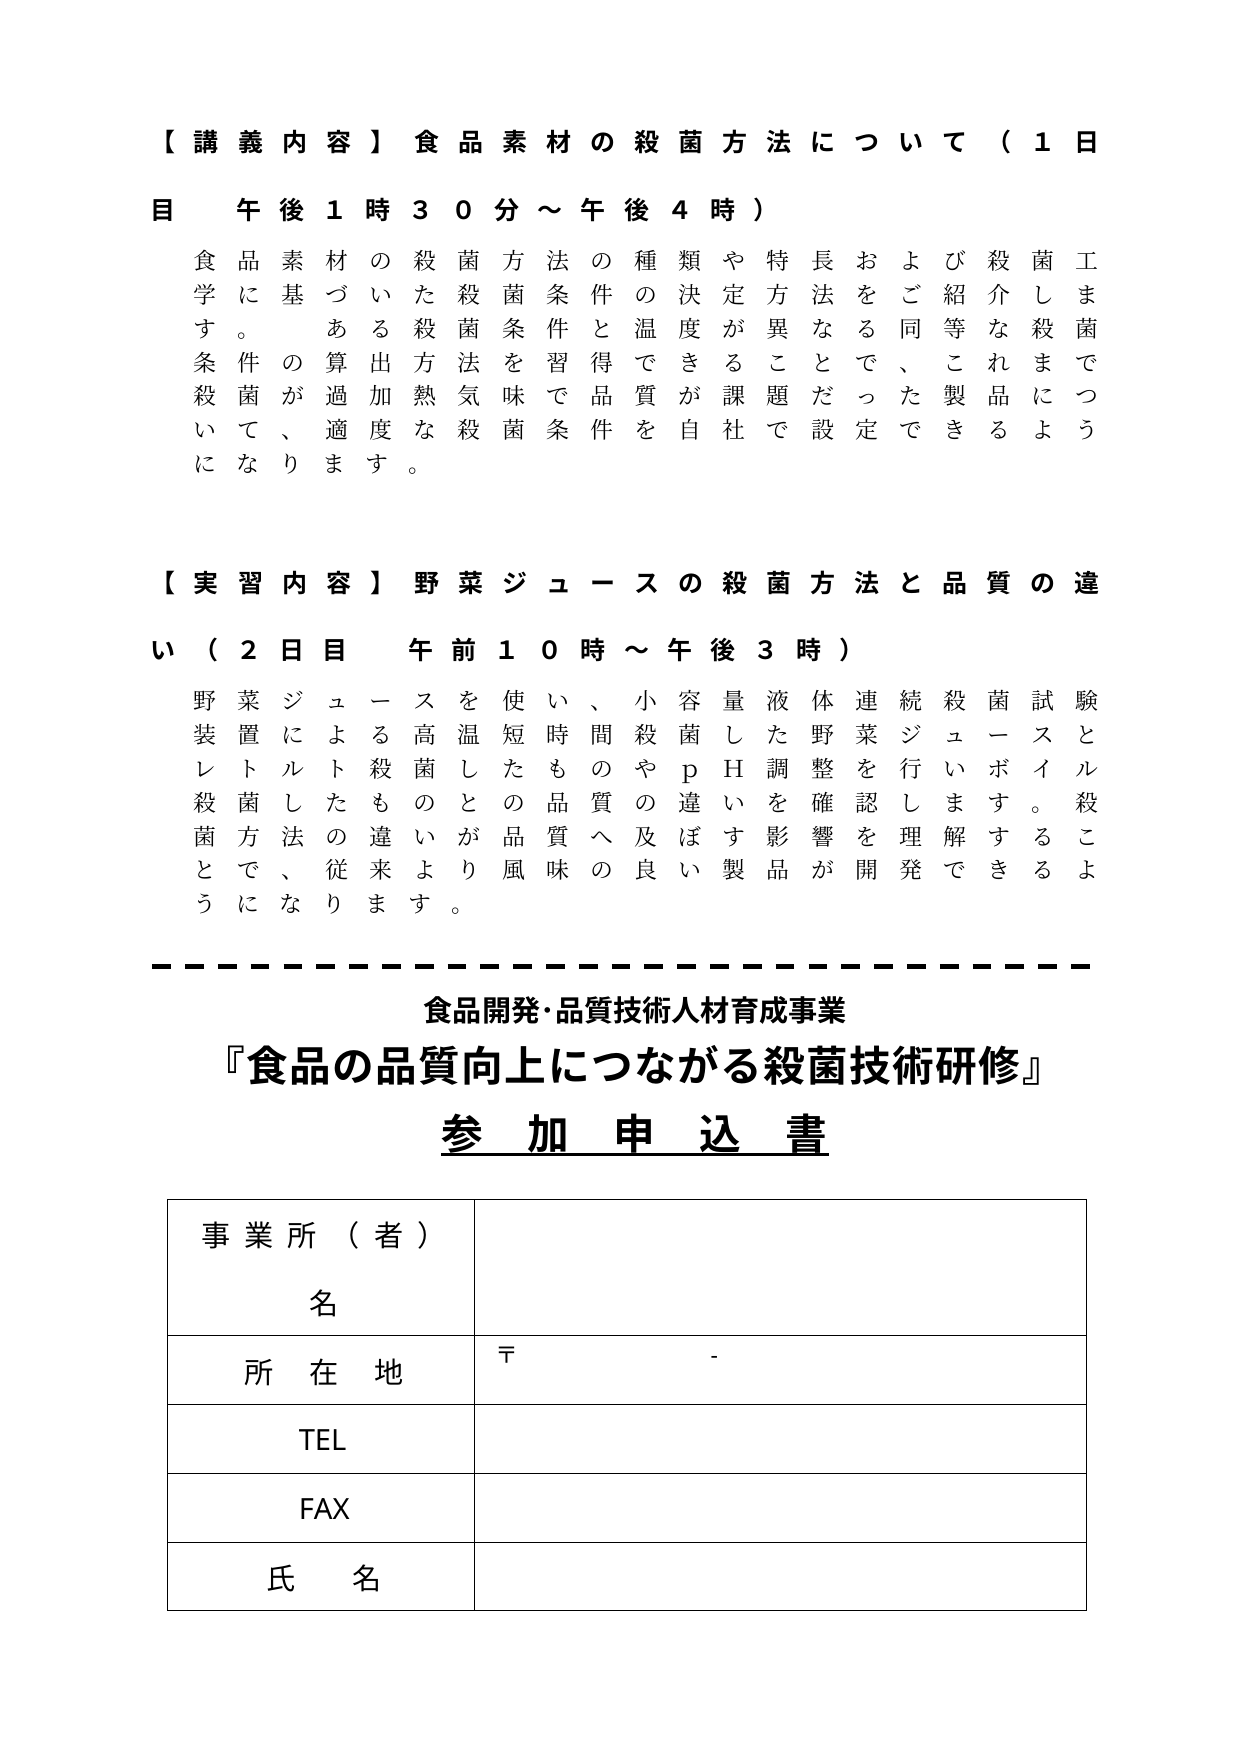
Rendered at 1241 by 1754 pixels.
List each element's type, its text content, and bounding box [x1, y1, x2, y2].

text 食品素材の殺菌方法の種類や特長および殺菌工学に基づいた殺菌条件の決定方法をご紹介します。 ある殺菌条件と温度が異なる同等な殺菌条件の算出方法を習得できることで、これまで殺菌が過加熱気味で品質が課題だった製品について、適度な殺菌条件を自社で設定できるようになります。 [171, 243, 1120, 479]
table_cell [475, 1543, 1086, 1610]
text 食品開発･品質技術人材育成事業 [150, 987, 1120, 1030]
table_cell 所 在 地 [168, 1336, 474, 1404]
table_cell 〒 - [475, 1336, 1086, 1404]
table_cell TEL [168, 1405, 474, 1473]
text 参 加 申 込 書 [150, 1097, 1120, 1165]
table_cell [475, 1405, 1086, 1473]
table_header [475, 1200, 1086, 1335]
table_cell FAX [168, 1474, 474, 1542]
text 【実習内容】野菜ジュースの殺菌方法と品質の違い（２日目 午前１０時～午後３時） [150, 547, 1120, 683]
table_header 事業所（者）名 [168, 1200, 474, 1335]
text 野菜ジュースを使い、小容量液体連続殺菌試験装置による高温短時間殺菌した野菜ジュースとレトルト殺菌したものやｐＨ調整を行いボイル殺菌したものとの品質の違いを確認します。殺菌方法の違いが品質へ及ぼす影響を理解することで、従来より風味の良い製品が開発できるようになります。 [171, 683, 1120, 920]
text 【講義内容】食品素材の殺菌方法について（１日目 午後１時３０分～午後４時） [150, 107, 1120, 243]
table_cell [475, 1474, 1086, 1542]
text 『食品の品質向上につながる殺菌技術研修』 [150, 1030, 1120, 1097]
table_cell 氏 名 [168, 1543, 474, 1610]
